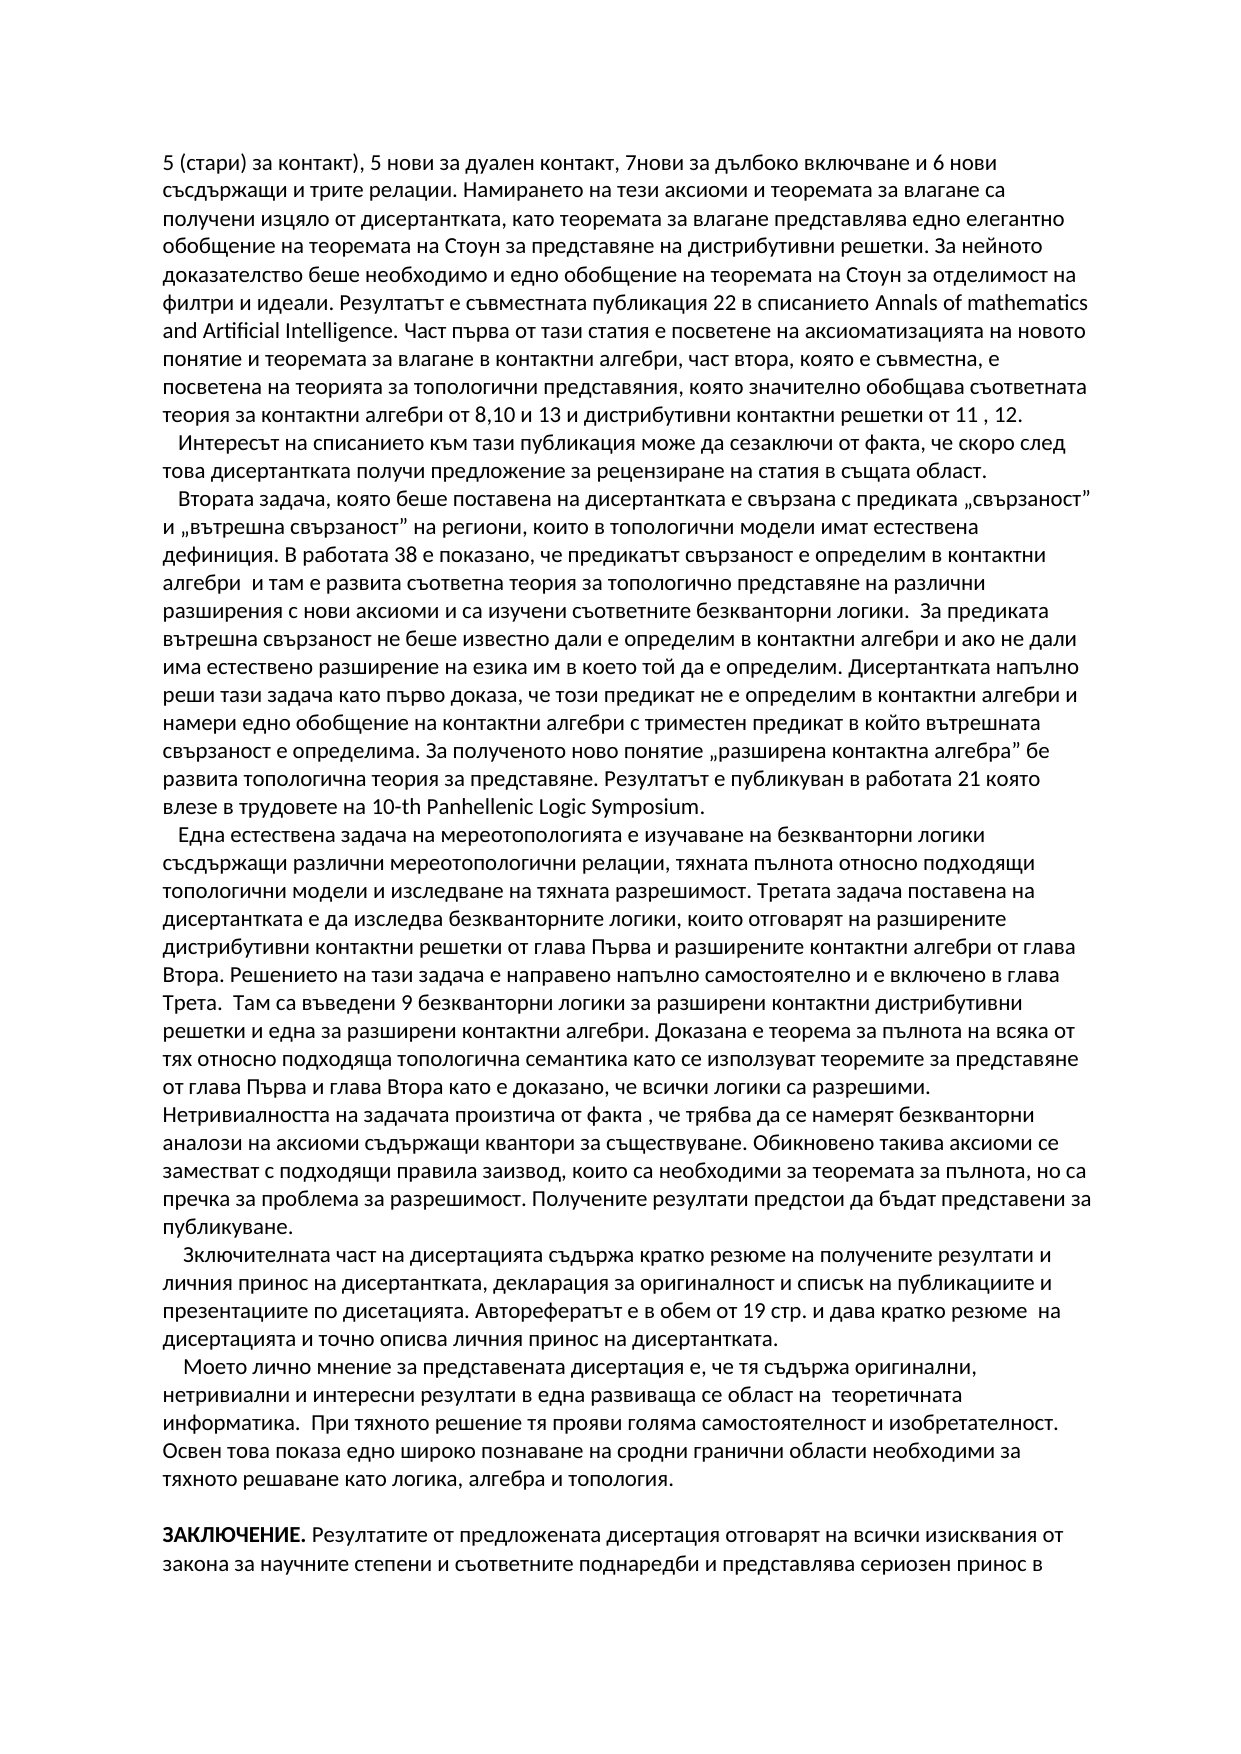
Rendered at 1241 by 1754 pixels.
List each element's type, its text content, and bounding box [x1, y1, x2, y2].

text Една естествена задача на мереотопологията е изучаване на безкванторни логики съсдържащи различни мереотопологични релации, тяхната пълнота относно подходящи топологични модели и изследване на тяхната разрешимост. Третата задача поставена на дисертантката е да изследва безкванторните логики, които отговарят на разширените дистрибутивни контактни решетки от глава Първа и разширените контактни алгебри от глава Втора. Решението на тази задача е направено напълно самостоятелно и е включено в глава Трета. Там са въведени 9 безкванторни логики за разширени контактни дистрибутивни решетки и една за разширени контактни алгебри. Доказана е теорема за пълнота на всяка от тях относно подходяща топологична семантика като се използуват теоремите за представяне от глава Първа и глава Втора като е доказано, че всички логики са разрешими. Нетривиалността на задачата произтича от факта , че трябва да се намерят безкванторни аналози на аксиоми съдържащи квантори за съществуване. Обикновено такива аксиоми се заместват с подходящи правила заизвод, които са необходими за теоремата за пълнота, но са пречка за проблема за разрешимост. Получените резултати предстои да бъдат представени за публикуване. [162, 820, 1093, 1240]
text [162, 1521, 1093, 1577]
text Зключителната част на дисертацията съдържа кратко резюме на получените резултати и личния принос на дисертантката, декларация за оригиналност и списък на публикациите и презентациите по дисетацията. Авторефератът е в обем от 19 стр. и дава кратко резюме на дисертацията и точно описва личния принос на дисертантката. [162, 1240, 1093, 1352]
text Втората задача, която беше поставена на дисертантката е свързана с предиката „свързаност” и „вътрешна свързаност” на региони, които в топологични модели имат естествена дефиниция. В работата 38 е показано, че предикатът свързаност е определим в контактни алгебри и там е развита съответна теория за топологично представяне на различни разширения с нови аксиоми и са изучени съответните безкванторни логики. За предиката вътрешна свързаност не беше известно дали е определим в контактни алгебри и ако не дали има естествено разширение на езика им в което той да е определим. Дисертантката напълно реши тази задача като първо доказа, че този предикат не е определим в контактни алгебри и намери едно обобщение на контактни алгебри с триместен предикат в който вътрешната свързаност е определима. За полученото ново понятие „разширена контактна алгебра” бе развита топологична теория за представяне. Резултатът е публикуван в работата 21 която влезе в трудовете на 10-th Panhellenic Logic Symposium. [162, 484, 1093, 820]
text Интересът на списанието към тази публикация може да сезаключи от факта, че скоро след това дисертантката получи предложение за рецензиране на статия в същата област. [162, 428, 1093, 484]
text Моето лично мнение за представената дисертация е, че тя съдържа оригинални, нетривиални и интересни резултати в една развиваща се област на теоретичната информатика. При тяхното решение тя прояви голяма самостоятелност и изобретателност. Освен това показа едно широко познаване на сродни гранични области необходими за тяхното решаване като логика, алгебра и топология. [162, 1352, 1093, 1493]
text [162, 148, 1093, 428]
